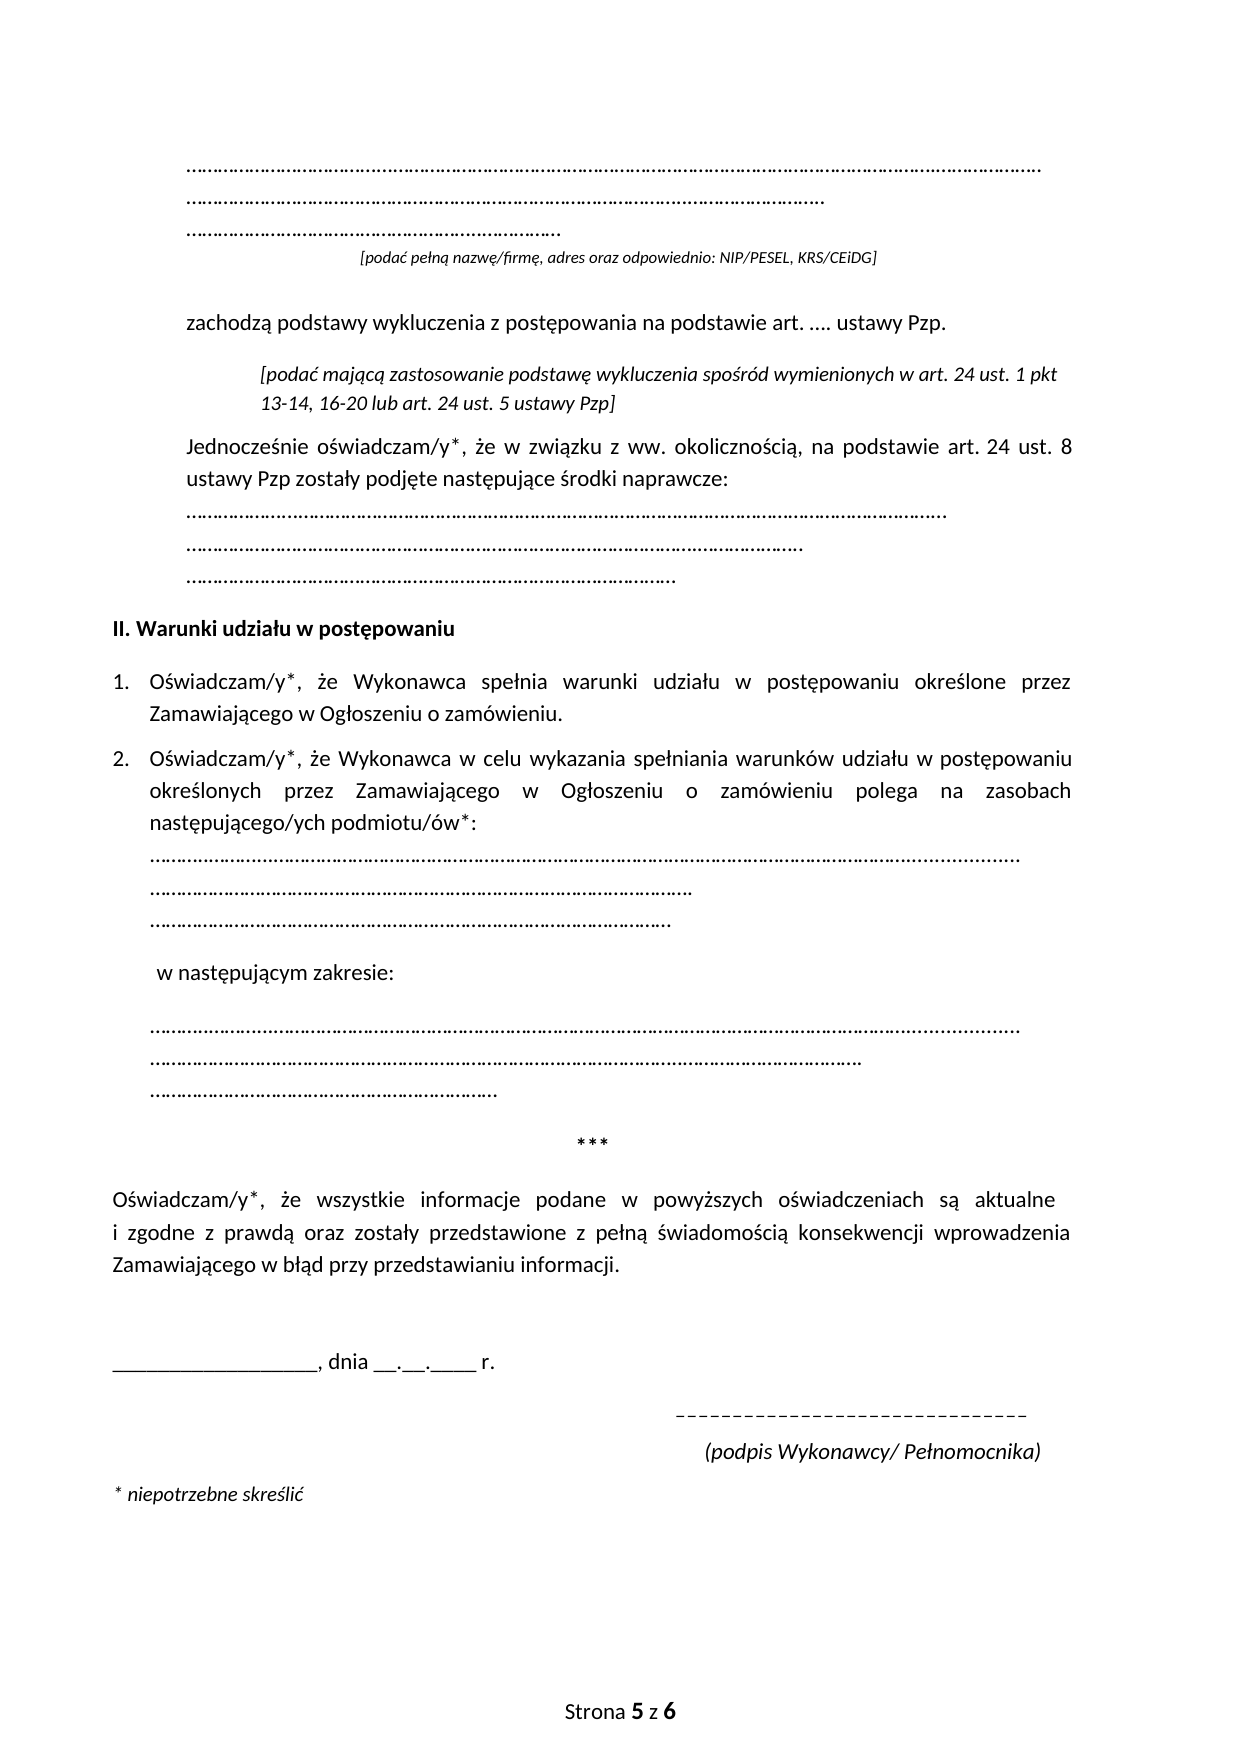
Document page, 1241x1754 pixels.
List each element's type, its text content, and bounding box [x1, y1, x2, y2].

list ………………...…………………………………………………………………………………………………………...…………………………………………………………………………………….………………..………………………………………………………………………………… [186, 497, 1073, 589]
text __________________, dnia __.__.____ r. [112, 1347, 1073, 1376]
list Oświadczam/y*, że Wykonawca w celu wykazania spełniania warunków udziału w postępowaniu określonych przez Zamawiającego w Ogłoszeniu o zamówieniu polega na zasobach następującego/ych podmiotu/ów*: [112, 744, 1073, 836]
list [podać mającą zastosowanie podstawę wykluczenia spośród wymienionych w art. 24 ust. 1 pkt 13-14, 16-20 lub art. 24 ust. 5 ustawy Pzp] [260, 361, 1073, 416]
text w następującym zakresie: [156, 958, 1073, 986]
list ………..………...…………………………………………………………………………………………………………....................………………………………………………………………………………………….……………………………………………………………………………………… [150, 840, 1073, 933]
list ………………………………...………………………………………………………………………………………….………………..…………………………………………………………………………………..……………………..………………………………………………..…………… [186, 150, 1073, 242]
list Jednocześnie oświadczam/y*, że w związku z ww. okolicznością, na podstawie art. 24 ust. 8 ustawy Pzp zostały podjęte następujące środki naprawcze: [186, 432, 1073, 492]
text zachodzą podstawy wykluczenia z postępowania na podstawie art. …. ustawy Pzp. [186, 308, 1073, 336]
list Oświadczam/y*, że Wykonawca spełnia warunki udziału w postępowaniu określone przez Zamawiającego w Ogłoszeniu o zamówieniu. [112, 667, 1073, 727]
text (podpis Wykonawcy/ Pełnomocnika) [112, 1437, 1073, 1465]
list [podać pełną nazwę/firmę, adres oraz odpowiednio: NIP/PESEL, KRS/CEiDG] [164, 247, 1073, 282]
text Oświadczam/y*, że wszystkie informacje podane w powyższych oświadczeniach są aktualne i zgodne z prawdą oraz zostały przedstawione z pełną świadomością konsekwencji wprowadzenia Zamawiającego w błąd przy przedstawianiu informacji. [112, 1185, 1073, 1278]
text *** [112, 1132, 1073, 1160]
text * niepotrzebne skreślić [112, 1482, 1073, 1507]
list ………..………...…………………………………………………………………………………………………………....................………………………………………………………………………………………..…………………………….………………………………………………………… [150, 1011, 1073, 1103]
text II. Warunki udziału w postępowaniu [112, 614, 1073, 642]
text _______________________________ [112, 1392, 1073, 1420]
